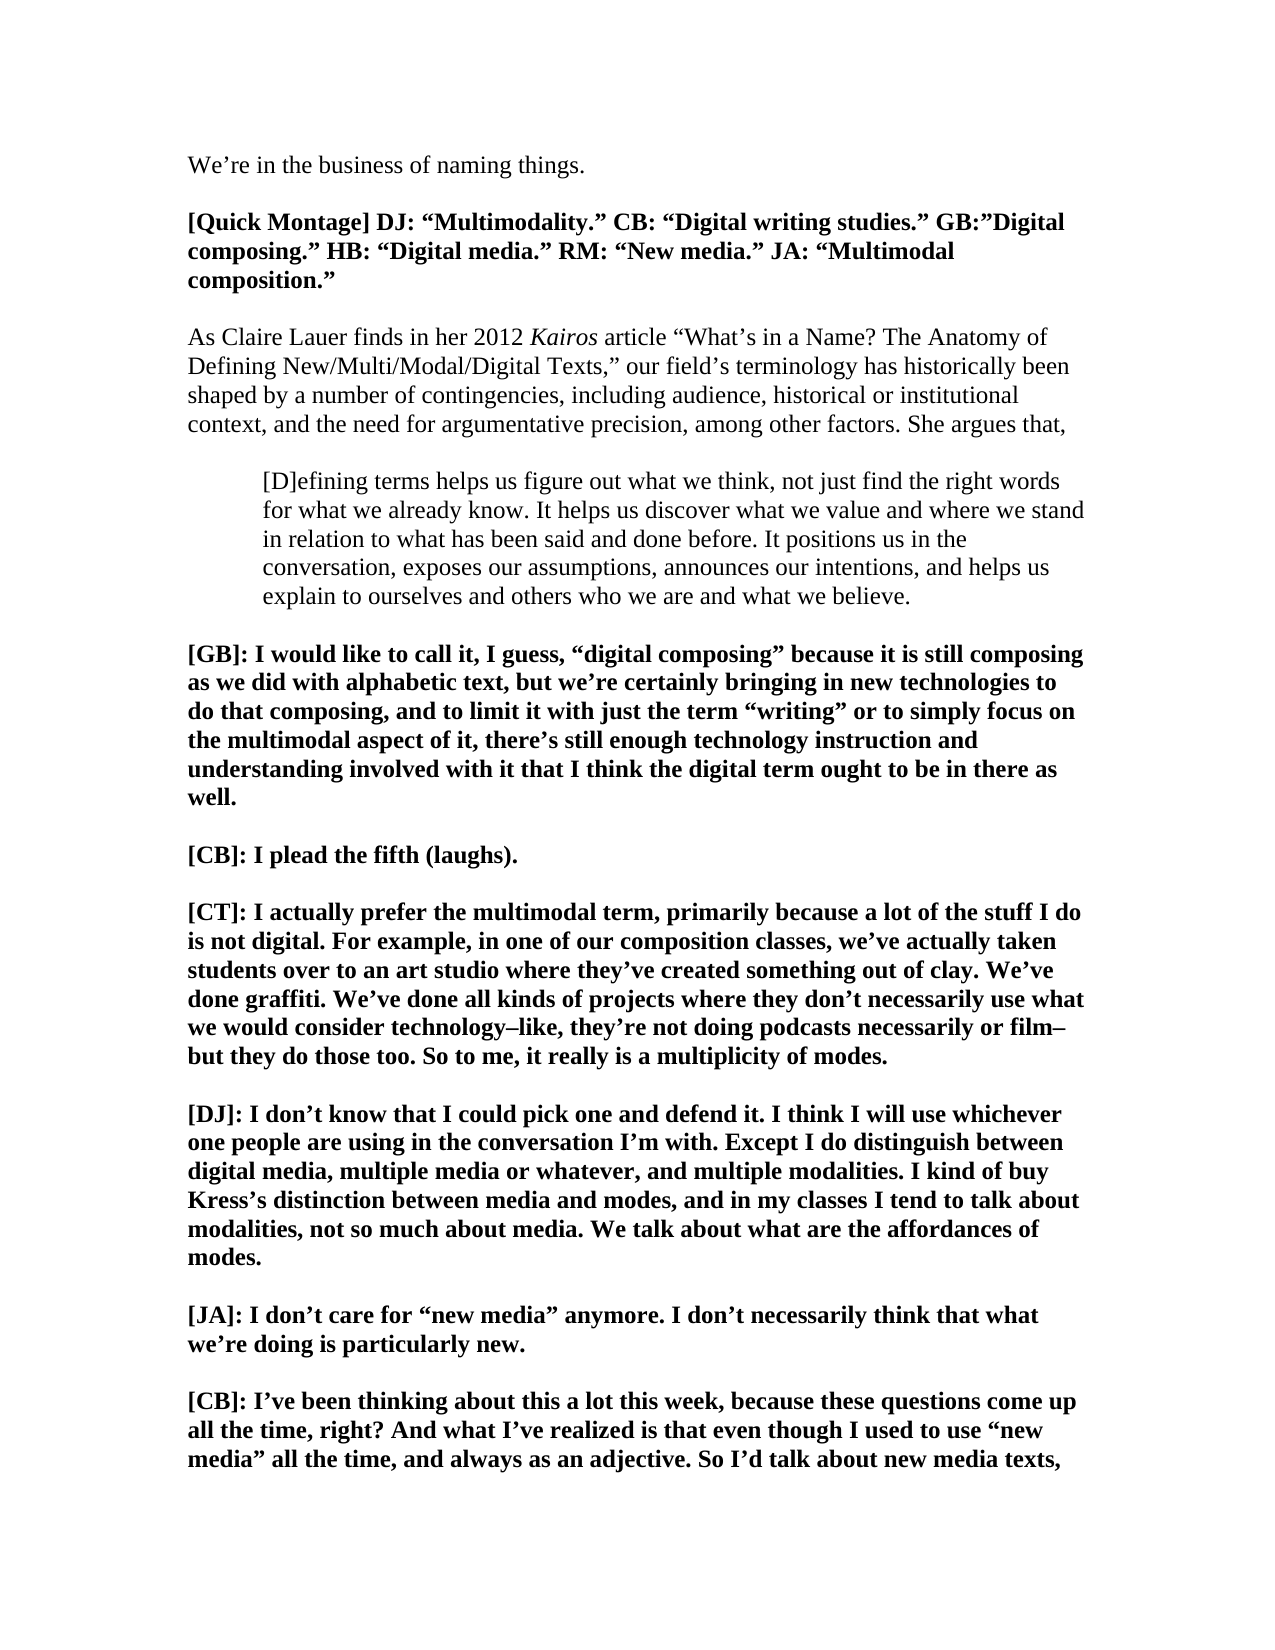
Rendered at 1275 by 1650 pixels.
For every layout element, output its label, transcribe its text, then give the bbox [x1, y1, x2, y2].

text [GB]: I would like to call it, I guess, “digital composing” because it is still composing as we did with alphabetic text, but we’re certainly bringing in new technologies to do that composing, and to limit it with just the term “writing” or to simply focus on the multimodal aspect of it, there’s still enough technology instruction and understanding involved with it that I think the digital term ought to be in there as well. [187, 639, 1087, 811]
text As Claire Lauer finds in her 2012 Kairos article “What’s in a Name? The Anatomy of Defining New/Multi/Modal/Digital Texts,” our field’s terminology has historically been shaped by a number of contingencies, including audience, historical or institutional context, and the need for argumentative precision, among other factors. She argues that, [187, 322, 1087, 437]
text [DJ]: I don’t know that I could pick one and defend it. I think I will use whichever one people are using in the conversation I’m with. Except I do distinguish between digital media, multiple media or whatever, and multiple modalities. I kind of buy Kress’s distinction between media and modes, and in my classes I tend to talk about modalities, not so much about media. We talk about what are the affordances of modes. [187, 1099, 1087, 1271]
text [Quick Montage] DJ: “Multimodality.” CB: “Digital writing studies.” GB:”Digital composing.” HB: “Digital media.” RM: “New media.” JA: “Multimodal composition.” [187, 207, 1087, 294]
text [CB]: I plead the fifth (laughs). [187, 840, 1087, 869]
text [187, 1386, 1087, 1472]
text [CT]: I actually prefer the multimodal term, primarily because a lot of the stuff I do is not digital. For example, in one of our composition classes, we’ve actually taken students over to an art studio where they’ve created something out of clay. We’ve done graffiti. We’ve done all kinds of projects where they don’t necessarily use what we would consider technology–like, they’re not doing podcasts necessarily or film–but they do those too. So to me, it really is a multiplicity of modes. [187, 897, 1087, 1070]
text [JA]: I don’t care for “new media” anymore. I don’t necessarily think that what we’re doing is particularly new. [187, 1300, 1087, 1357]
text We’re in the business of naming things. [187, 150, 1087, 179]
text [D]efining terms helps us figure out what we think, not just find the right words for what we already know. It helps us discover what we value and where we stand in relation to what has been said and done before. It positions us in the conversation, exposes our assumptions, announces our intentions, and helps us explain to ourselves and others who we are and what we believe. [187, 466, 1087, 610]
